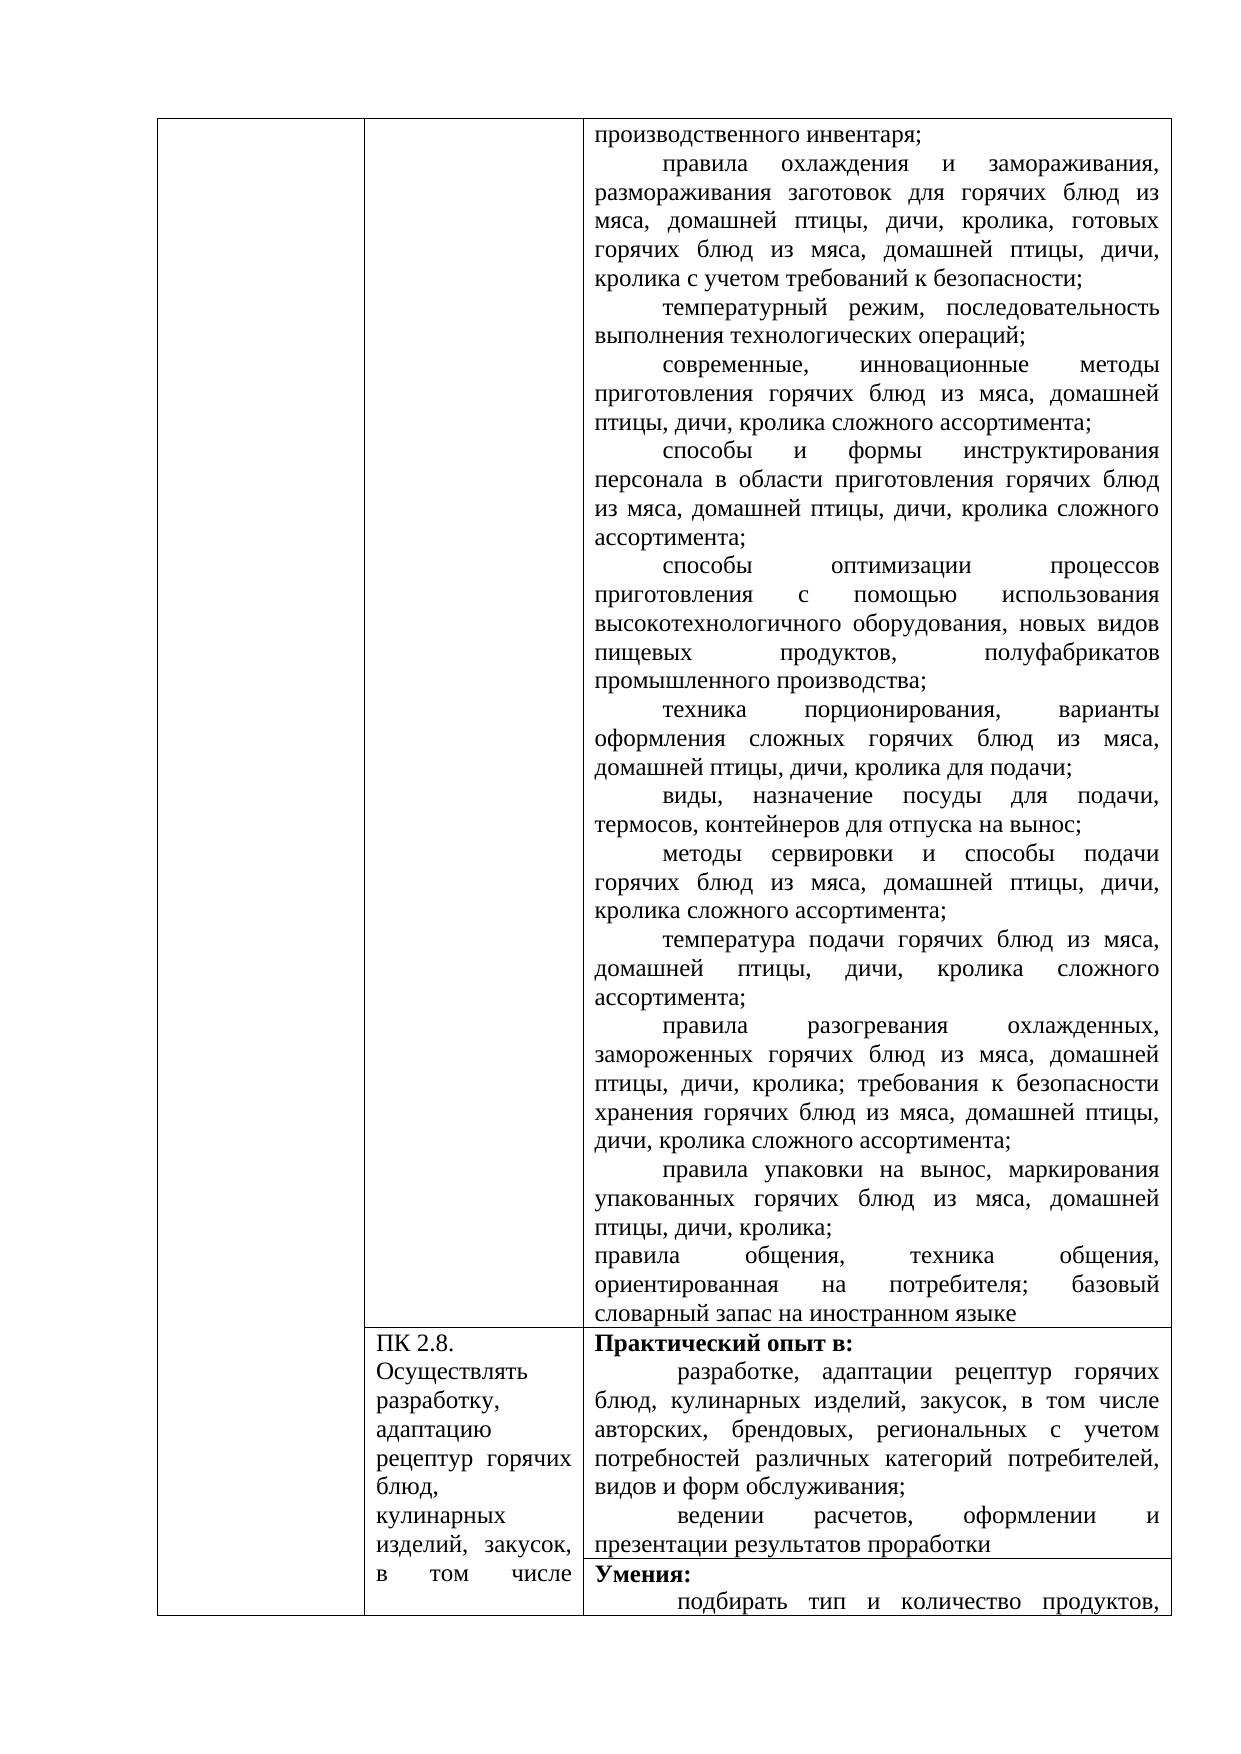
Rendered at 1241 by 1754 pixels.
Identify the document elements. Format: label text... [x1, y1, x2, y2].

table_cell ПК 2.8. Осуществлять разработку, адаптацию рецептур горячих блюд, кулинарных изделий, закусок, в том числе авторских, брендовых, региональных с учетом потребностей различных категорий потребителей, видов и форм обслуживания [365, 1328, 583, 1615]
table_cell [584, 119, 1171, 1327]
table_cell Практический опыт в: разработке, адаптации рецептур горячих блюд, кулинарных изделий, закусок, в том числе авторских, брендовых, региональных с учетом потребностей различных категорий потребителей, видов и форм обслуживания; ведении расчетов, оформлении и презентации результатов проработки [584, 1328, 1171, 1558]
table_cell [584, 1559, 1171, 1615]
